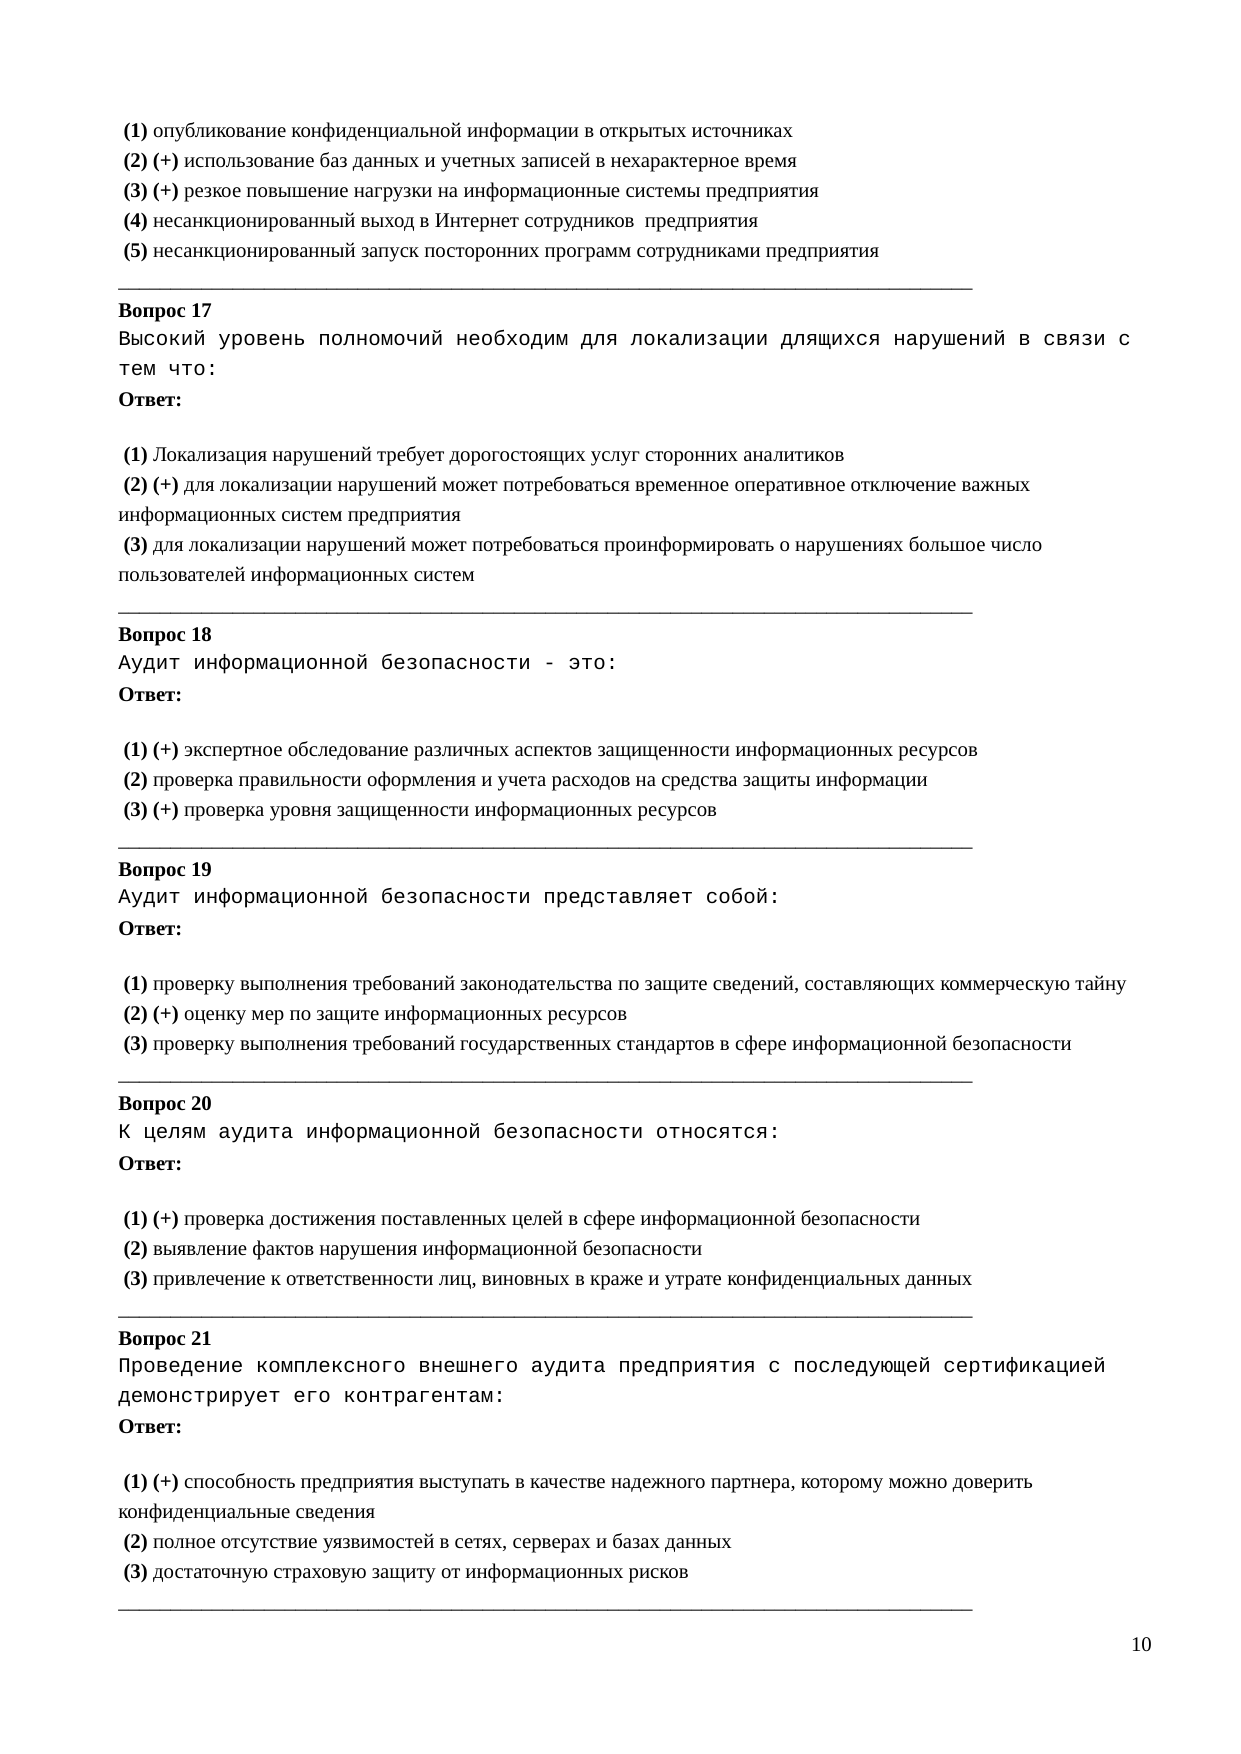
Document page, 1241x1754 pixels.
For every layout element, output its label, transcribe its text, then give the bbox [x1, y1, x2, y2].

text (2) выявление фактов нарушения информационной безопасности [118, 1236, 1152, 1259]
text Ответ: [118, 1151, 1152, 1174]
text __________________________________________________________________________________ [118, 1061, 1152, 1085]
text __________________________________________________________________________________ [118, 827, 1152, 851]
text Проведение комплексного внешнего аудита предприятия с последующей сертификацией демонстрирует его контрагентам: [118, 1356, 1152, 1409]
text (3) (+) проверка уровня защищенности информационных ресурсов [118, 797, 1152, 821]
text (2) полное отсутствие уязвимостей в сетях, серверах и базах данных [118, 1529, 1152, 1553]
text Аудит информационной безопасности - это: [118, 652, 1152, 676]
text (2) (+) оценку мер по защите информационных ресурсов [118, 1001, 1152, 1025]
text Аудит информационной безопасности представляет собой: [118, 887, 1152, 910]
text Вопрос 21 [118, 1326, 1152, 1349]
text Ответ: [118, 387, 1152, 411]
text Высокий уровень полномочий необходим для локализации длящихся нарушений в связи с тем что: [118, 328, 1152, 381]
text __________________________________________________________________________________ [118, 268, 1152, 292]
text __________________________________________________________________________________ [118, 1296, 1152, 1319]
text (5) несанкционированный запуск посторонних программ сотрудниками предприятия [118, 238, 1152, 262]
text (1) (+) проверка достижения поставленных целей в сфере информационной безопасности [118, 1206, 1152, 1229]
text (1) Локализация нарушений требует дорогостоящих услуг сторонних аналитиков [118, 442, 1152, 466]
text Вопрос 18 [118, 622, 1152, 646]
text Ответ: [118, 916, 1152, 940]
text (4) несанкционированный выход в Интернет сотрудников предприятия [118, 208, 1152, 232]
text К целям аудита информационной безопасности относятся: [118, 1121, 1152, 1145]
text (2) проверка правильности оформления и учета расходов на средства защиты информации [118, 767, 1152, 791]
text Ответ: [118, 1414, 1152, 1438]
text Вопрос 19 [118, 857, 1152, 881]
text __________________________________________________________________________________ [118, 592, 1152, 616]
text (3) для локализации нарушений может потребоваться проинформировать о нарушениях большое число пользователей информационных систем [118, 532, 1152, 586]
text (3) достаточную страховую защиту от информационных рисков [118, 1559, 1152, 1583]
text (1) (+) экспертное обследование различных аспектов защищенности информационных ресурсов [118, 737, 1152, 761]
text (1) опубликование конфиденциальной информации в открытых источниках [118, 118, 1152, 142]
text __________________________________________________________________________________ [118, 1589, 1152, 1613]
text (2) (+) для локализации нарушений может потребоваться временное оперативное отключение важных информационных систем предприятия [118, 472, 1152, 526]
text Вопрос 17 [118, 298, 1152, 322]
text (1) (+) способность предприятия выступать в качестве надежного партнера, которому можно доверить конфиденциальные сведения [118, 1469, 1152, 1523]
text (2) (+) использование баз данных и учетных записей в нехарактерное время [118, 148, 1152, 172]
text (3) привлечение к ответственности лиц, виновных в краже и утрате конфиденциальных данных [118, 1266, 1152, 1289]
text (1) проверку выполнения требований законодательства по защите сведений, составляющих коммерческую тайну [118, 971, 1152, 995]
text (3) (+) резкое повышение нагрузки на информационные системы предприятия [118, 178, 1152, 202]
text (3) проверку выполнения требований государственных стандартов в сфере информационной безопасности [118, 1031, 1152, 1055]
text Ответ: [118, 682, 1152, 706]
text Вопрос 20 [118, 1091, 1152, 1115]
